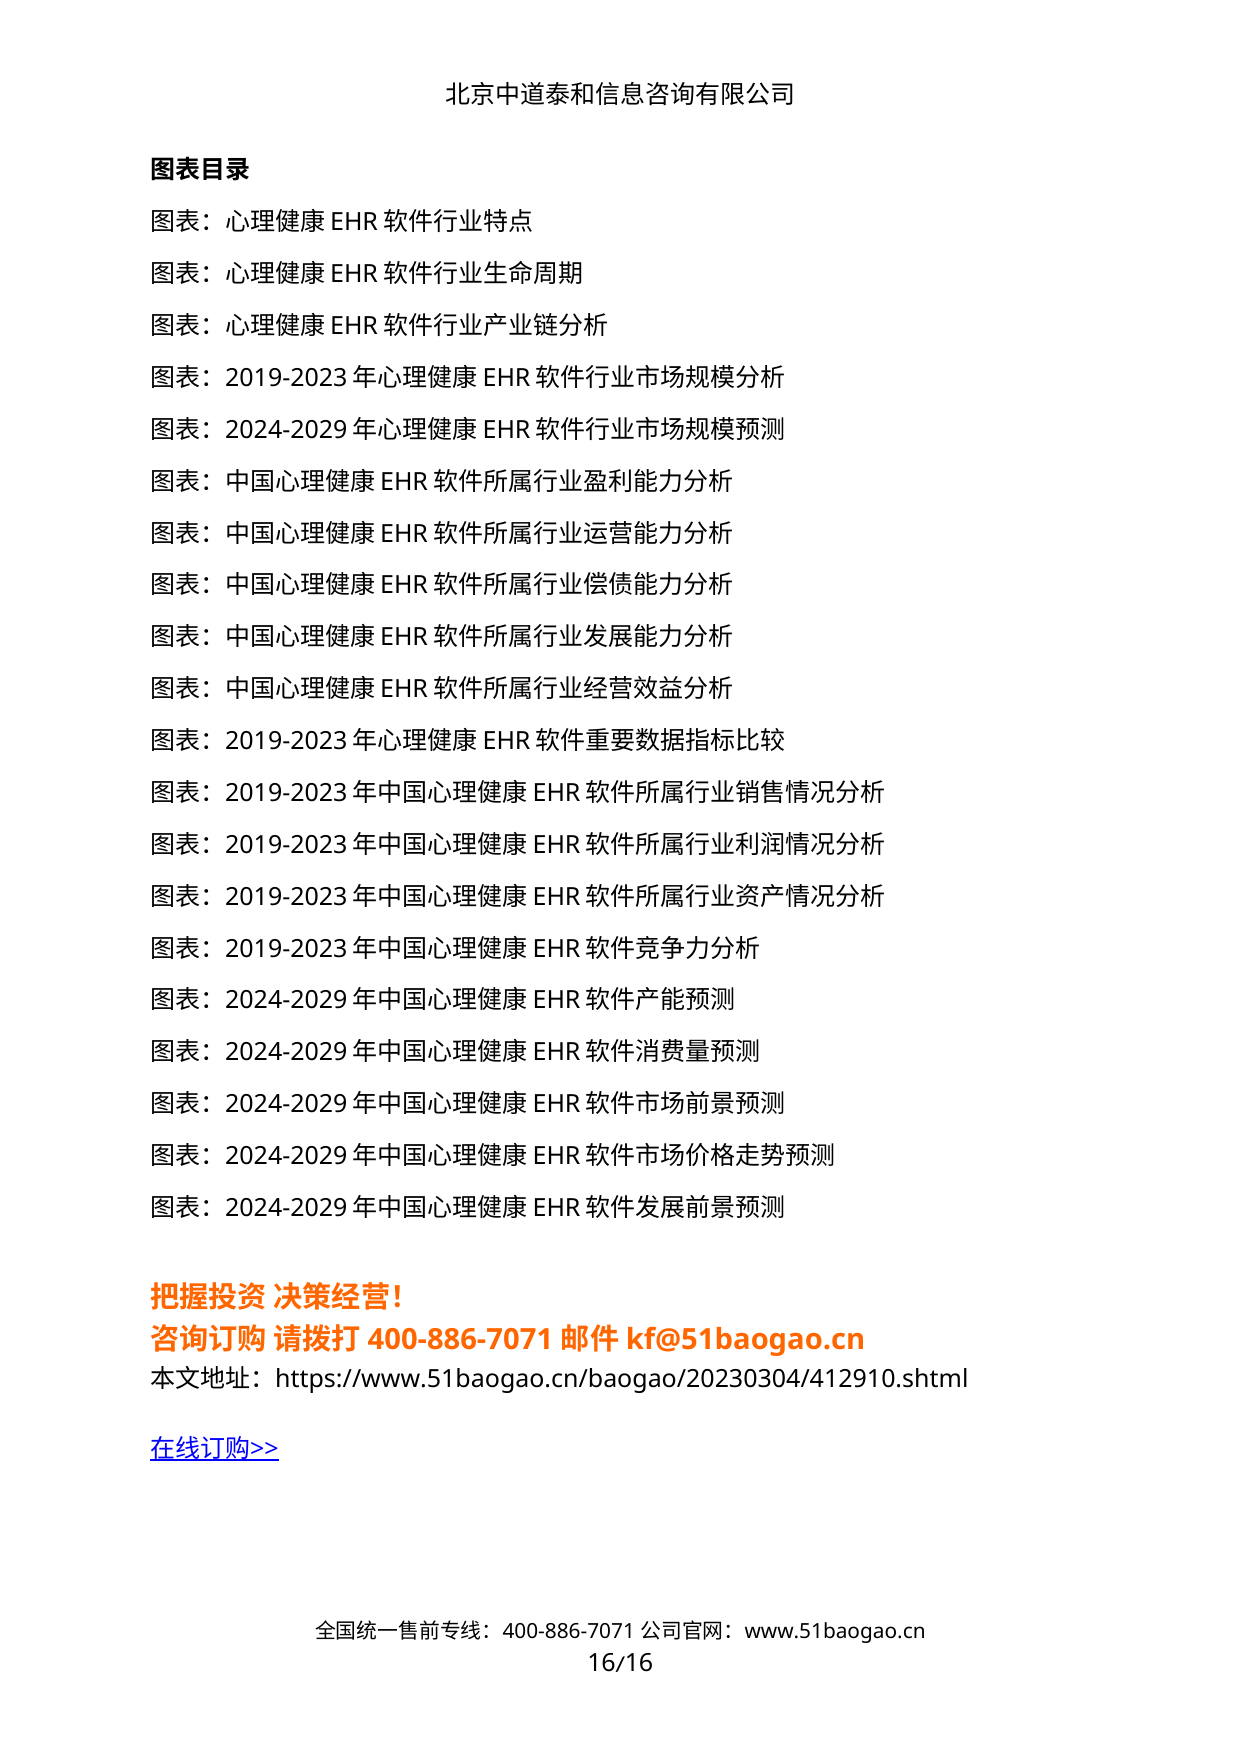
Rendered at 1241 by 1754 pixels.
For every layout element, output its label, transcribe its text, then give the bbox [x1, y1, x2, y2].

text 图表：2019-2023年中国心理健康EHR软件所属行业销售情况分析 [150, 772, 1090, 809]
text 图表目录 [150, 150, 1090, 186]
text 图表：2024-2029年中国心理健康EHR软件消费量预测 [150, 1032, 1090, 1068]
text 图表：2024-2029年中国心理健康EHR软件发展前景预测 [150, 1187, 1090, 1224]
text 图表：心理健康EHR软件行业特点 [150, 202, 1090, 238]
text 图表：2019-2023年心理健康EHR软件行业市场规模分析 [150, 357, 1090, 394]
text 图表：2019-2023年中国心理健康EHR软件所属行业资产情况分析 [150, 876, 1090, 912]
text 图表：中国心理健康EHR软件所属行业发展能力分析 [150, 617, 1090, 653]
text 图表：2019-2023年心理健康EHR软件重要数据指标比较 [150, 721, 1090, 757]
text 图表：2019-2023年中国心理健康EHR软件竞争力分析 [150, 928, 1090, 964]
text 图表：中国心理健康EHR软件所属行业偿债能力分析 [150, 565, 1090, 601]
text 图表：心理健康EHR软件行业产业链分析 [150, 306, 1090, 342]
text 图表：中国心理健康EHR软件所属行业盈利能力分析 [150, 461, 1090, 497]
text 图表：2024-2029年中国心理健康EHR软件产能预测 [150, 980, 1090, 1016]
text 图表：中国心理健康EHR软件所属行业运营能力分析 [150, 513, 1090, 549]
text 图表：2024-2029年心理健康EHR软件行业市场规模预测 [150, 409, 1090, 446]
text 图表：心理健康EHR软件行业生命周期 [150, 254, 1090, 290]
text 图表：中国心理健康EHR软件所属行业经营效益分析 [150, 669, 1090, 705]
text 在线订购>> [150, 1394, 1090, 1465]
text 把握投资 决策经营！咨询订购 请拨打 400-886-7071 邮件 kf@51baogao.cn本文地址：https://www.51baogao.cn/baogao/20230304/412910.shtml [150, 1239, 1090, 1394]
text 图表：2024-2029年中国心理健康EHR软件市场价格走势预测 [150, 1136, 1090, 1172]
text 图表：2019-2023年中国心理健康EHR软件所属行业利润情况分析 [150, 824, 1090, 861]
text 图表：2024-2029年中国心理健康EHR软件市场前景预测 [150, 1084, 1090, 1120]
